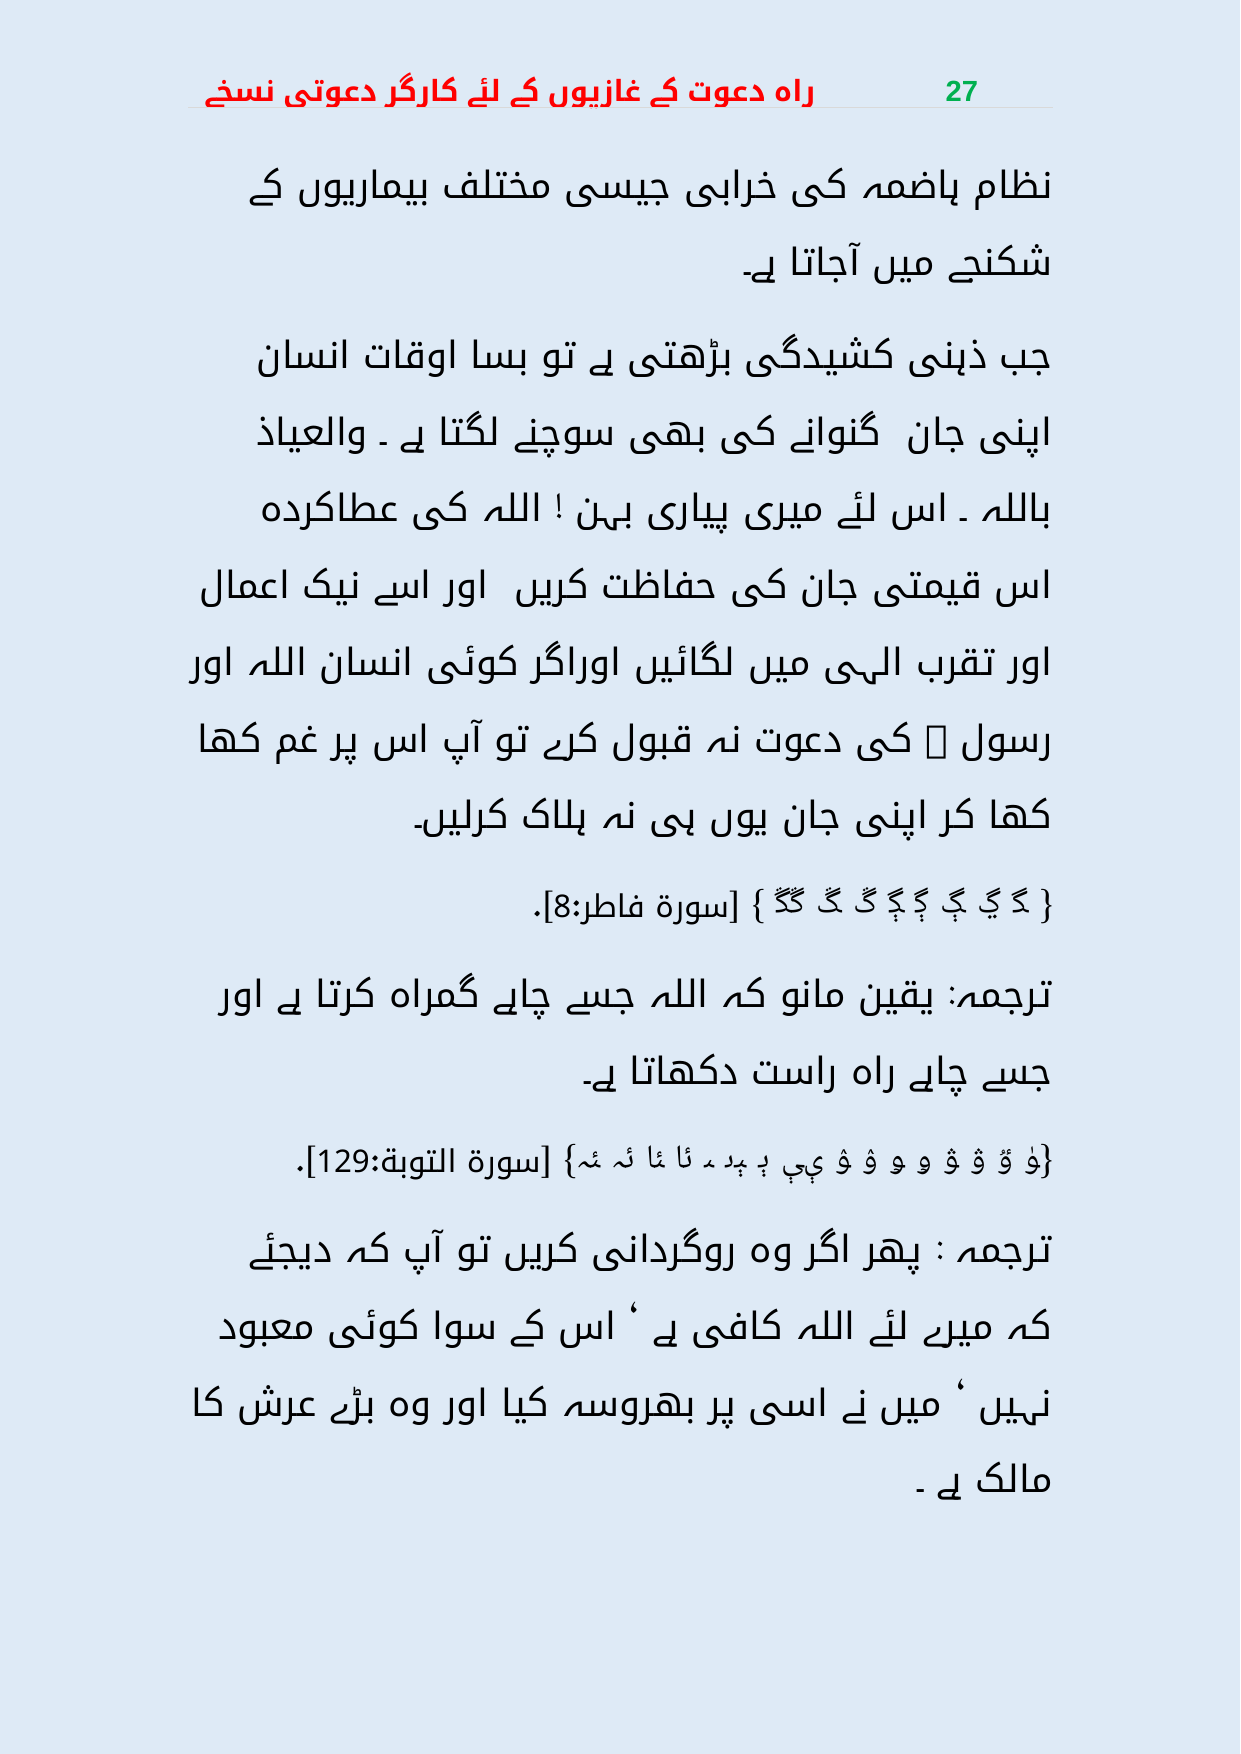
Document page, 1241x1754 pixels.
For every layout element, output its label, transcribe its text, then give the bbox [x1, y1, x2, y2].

text { ﮕ ﮖ ﮗ ﮘ ﮙ ﮚ ﮛ ﮜﮝ } [سورة فاطر:8]. [187, 874, 1053, 937]
text {ﯜ ﯝ ﯞ ﯟ ﯠ ﯡ ﯢ ﯣ ﯤﯥ ﯦ ﯧﯨ ﯩ ﯪ ﯫ ﯬ ﯭ} [سورة التوبة:129]. [187, 1129, 1053, 1193]
text ترجمہ: یقین مانو کہ اللہ جسے چاہے گمراہ کرتا ہے اور جسے چاہے راہ راست دکھاتا ہے۔ [187, 959, 1053, 1107]
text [187, 150, 1053, 298]
text جب ذہنی کشیدگی بڑھتی ہے تو بسا اوقات انسان اپنی جان گنوانے کی بھی سوچنے لگتا ہے ۔ والعیاذ باللہ ۔ اس لئے میری پیاری بہن ! اللہ کی عطاکردہ اس قیمتی جان کی حفاظت کریں اور اسے نیک اعمال اور تقرب الہی میں لگائیں اوراگر کوئی انسان اللہ اور رسول ﷐ کی دعوت نہ قبول کرے تو آپ اس پر غم کھا کھا کر اپنی جان یوں ہی نہ ہلاک کرلیں۔ [187, 320, 1053, 852]
text ترجمہ : پھر اگر وہ روگردانی کریں تو آپ کہ دیجئے کہ میرے لئے اللہ کافی ہے ‘ اس کے سوا کوئی معبود نہیں ‘ میں نے اسی پر بھروسہ کیا اور وہ بڑے عرش کا مالک ہے ۔ [187, 1214, 1053, 1516]
